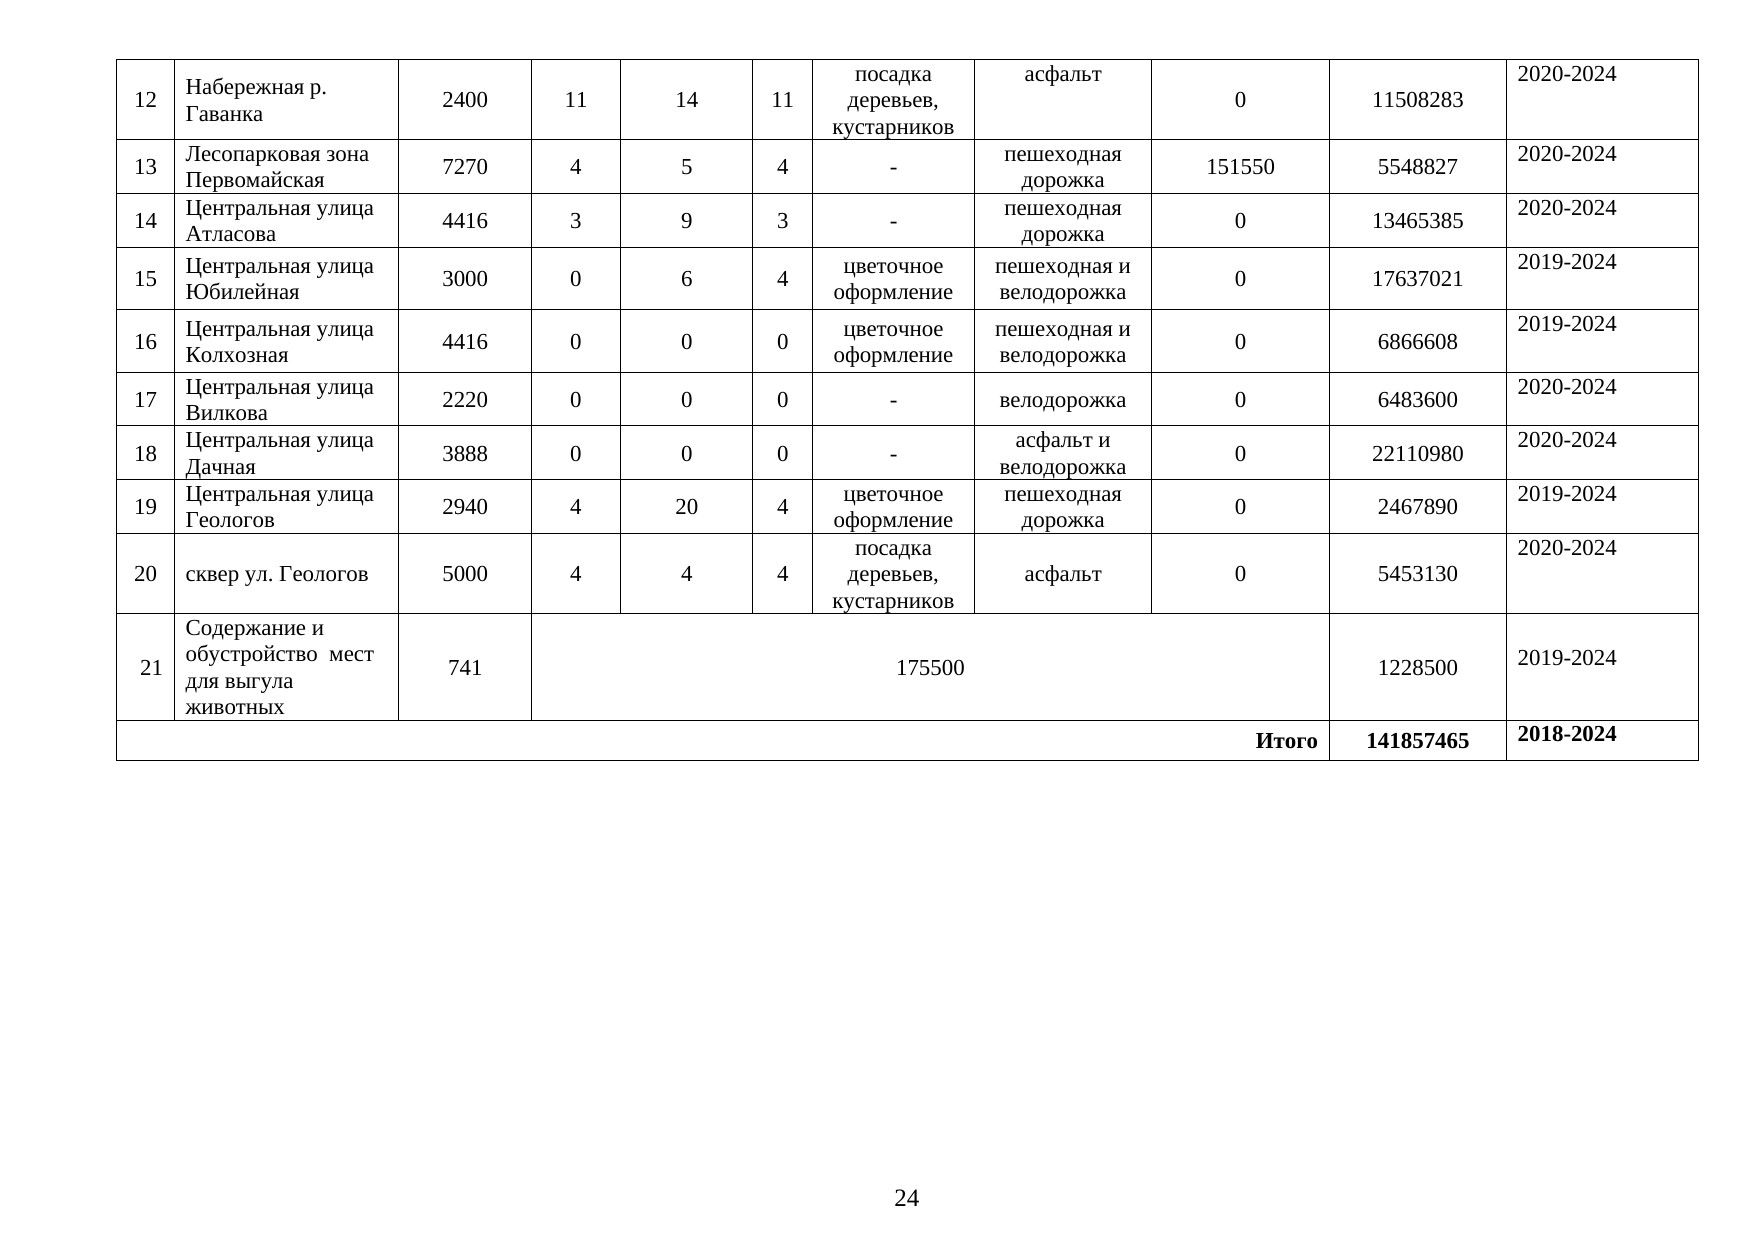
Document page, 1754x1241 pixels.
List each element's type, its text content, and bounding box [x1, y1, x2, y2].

table_cell Итого [117, 721, 1329, 760]
table_cell 741 [399, 614, 531, 719]
table_cell 175500 [532, 614, 1329, 719]
table_cell асфальт и велодорожка [975, 426, 1151, 479]
table_cell 0 [532, 426, 620, 479]
table_cell цветочное оформление [813, 480, 974, 533]
table_cell 2019-2024 [1507, 614, 1698, 719]
table_cell 0 [621, 426, 752, 479]
table_cell 2020-2024 [1507, 426, 1698, 479]
table_cell 2019-2024 [1507, 248, 1698, 309]
table_cell 2220 [399, 373, 531, 425]
table_cell сквер ул. Геологов [175, 534, 398, 613]
table_cell 4 [753, 534, 812, 613]
table_cell 2940 [399, 480, 531, 533]
table_cell 3 [532, 194, 620, 247]
table_cell пешеходная дорожка [975, 194, 1151, 247]
table_cell 4 [753, 480, 812, 533]
table_cell 2020-2024 [1507, 534, 1698, 613]
table_cell 11 [532, 60, 620, 139]
table_cell 6483600 [1330, 373, 1506, 425]
table_cell 14 [621, 60, 752, 139]
table_cell 20 [117, 534, 174, 613]
table_cell цветочное оформление [813, 248, 974, 309]
table_cell 21 [117, 614, 174, 719]
table_cell 4 [753, 140, 812, 193]
table_cell 22110980 [1330, 426, 1506, 479]
table_cell 14 [117, 194, 174, 247]
table_cell 0 [1152, 310, 1329, 372]
table_cell 4 [621, 534, 752, 613]
table_cell 17637021 [1330, 248, 1506, 309]
table_cell 2020-2024 [1507, 60, 1698, 139]
table_cell 9 [621, 194, 752, 247]
table_cell Центральная улица Дачная [175, 426, 398, 479]
table_cell 2019-2024 [1507, 310, 1698, 372]
table_cell 15 [117, 248, 174, 309]
table_cell 7270 [399, 140, 531, 193]
table_cell 151550 [1152, 140, 1329, 193]
table_cell 0 [1152, 480, 1329, 533]
table_cell асфальт [975, 60, 1151, 139]
table_cell 0 [753, 310, 812, 372]
table_cell 2020-2024 [1507, 373, 1698, 425]
table_cell 4 [753, 248, 812, 309]
table_cell 0 [1152, 373, 1329, 425]
table_cell 4 [532, 534, 620, 613]
table_cell 0 [621, 310, 752, 372]
table_cell Набережная р. Гаванка [175, 60, 398, 139]
table_cell Центральная улица Атласова [175, 194, 398, 247]
table_cell Центральная улица Юбилейная [175, 248, 398, 309]
table_cell пешеходная дорожка [975, 140, 1151, 193]
table_cell 0 [753, 426, 812, 479]
table_cell 6866608 [1330, 310, 1506, 372]
table_cell 11508283 [1330, 60, 1506, 139]
table_cell Центральная улица Колхозная [175, 310, 398, 372]
table_cell велодорожка [975, 373, 1151, 425]
table_cell 20 [621, 480, 752, 533]
table_cell Центральная улица Геологов [175, 480, 398, 533]
table_cell 0 [532, 248, 620, 309]
table_cell 5000 [399, 534, 531, 613]
table_cell пешеходная дорожка [975, 480, 1151, 533]
table_cell 2019-2024 [1507, 480, 1698, 533]
table_cell 2020-2024 [1507, 194, 1698, 247]
table_cell 0 [1152, 194, 1329, 247]
table_cell цветочное оформление [813, 310, 974, 372]
table_cell 12 [117, 60, 174, 139]
table_cell 3000 [399, 248, 531, 309]
table_cell 5453130 [1330, 534, 1506, 613]
table_cell пешеходная и велодорожка [975, 310, 1151, 372]
table_cell 0 [621, 373, 752, 425]
table_cell посадка деревьев, кустарников [813, 534, 974, 613]
table_cell 13 [117, 140, 174, 193]
table_cell 1228500 [1330, 614, 1506, 719]
table_cell 5 [621, 140, 752, 193]
table_cell 2018-2024 [1507, 721, 1698, 760]
table_cell 4416 [399, 194, 531, 247]
table_cell 19 [117, 480, 174, 533]
table_cell 3 [753, 194, 812, 247]
table_cell 0 [532, 373, 620, 425]
table_cell Лесопарковая зона Первомайская [175, 140, 398, 193]
table_cell 17 [117, 373, 174, 425]
table_cell Центральная улица Вилкова [175, 373, 398, 425]
table_cell Содержание и обустройство мест для выгула животных [175, 614, 398, 719]
table_cell 141857465 [1330, 721, 1506, 760]
table_cell 2020-2024 [1507, 140, 1698, 193]
table_cell 5548827 [1330, 140, 1506, 193]
table_cell 16 [117, 310, 174, 372]
table_cell 18 [117, 426, 174, 479]
table_cell 0 [1152, 248, 1329, 309]
table_cell 0 [1152, 426, 1329, 479]
table_cell 4 [532, 480, 620, 533]
table_cell 2467890 [1330, 480, 1506, 533]
table_cell 3888 [399, 426, 531, 479]
table_cell 4 [532, 140, 620, 193]
table_cell 13465385 [1330, 194, 1506, 247]
table_cell 0 [753, 373, 812, 425]
table_cell 0 [1152, 534, 1329, 613]
table_cell 11 [753, 60, 812, 139]
table_cell - [813, 194, 974, 247]
table_cell - [813, 426, 974, 479]
table_cell асфальт [975, 534, 1151, 613]
table_cell 0 [532, 310, 620, 372]
table_cell 0 [1152, 60, 1329, 139]
table_cell пешеходная и велодорожка [975, 248, 1151, 309]
table_cell - [813, 373, 974, 425]
table_cell 2400 [399, 60, 531, 139]
table_cell - [813, 140, 974, 193]
table_cell 4416 [399, 310, 531, 372]
table_cell 6 [621, 248, 752, 309]
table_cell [813, 60, 974, 139]
